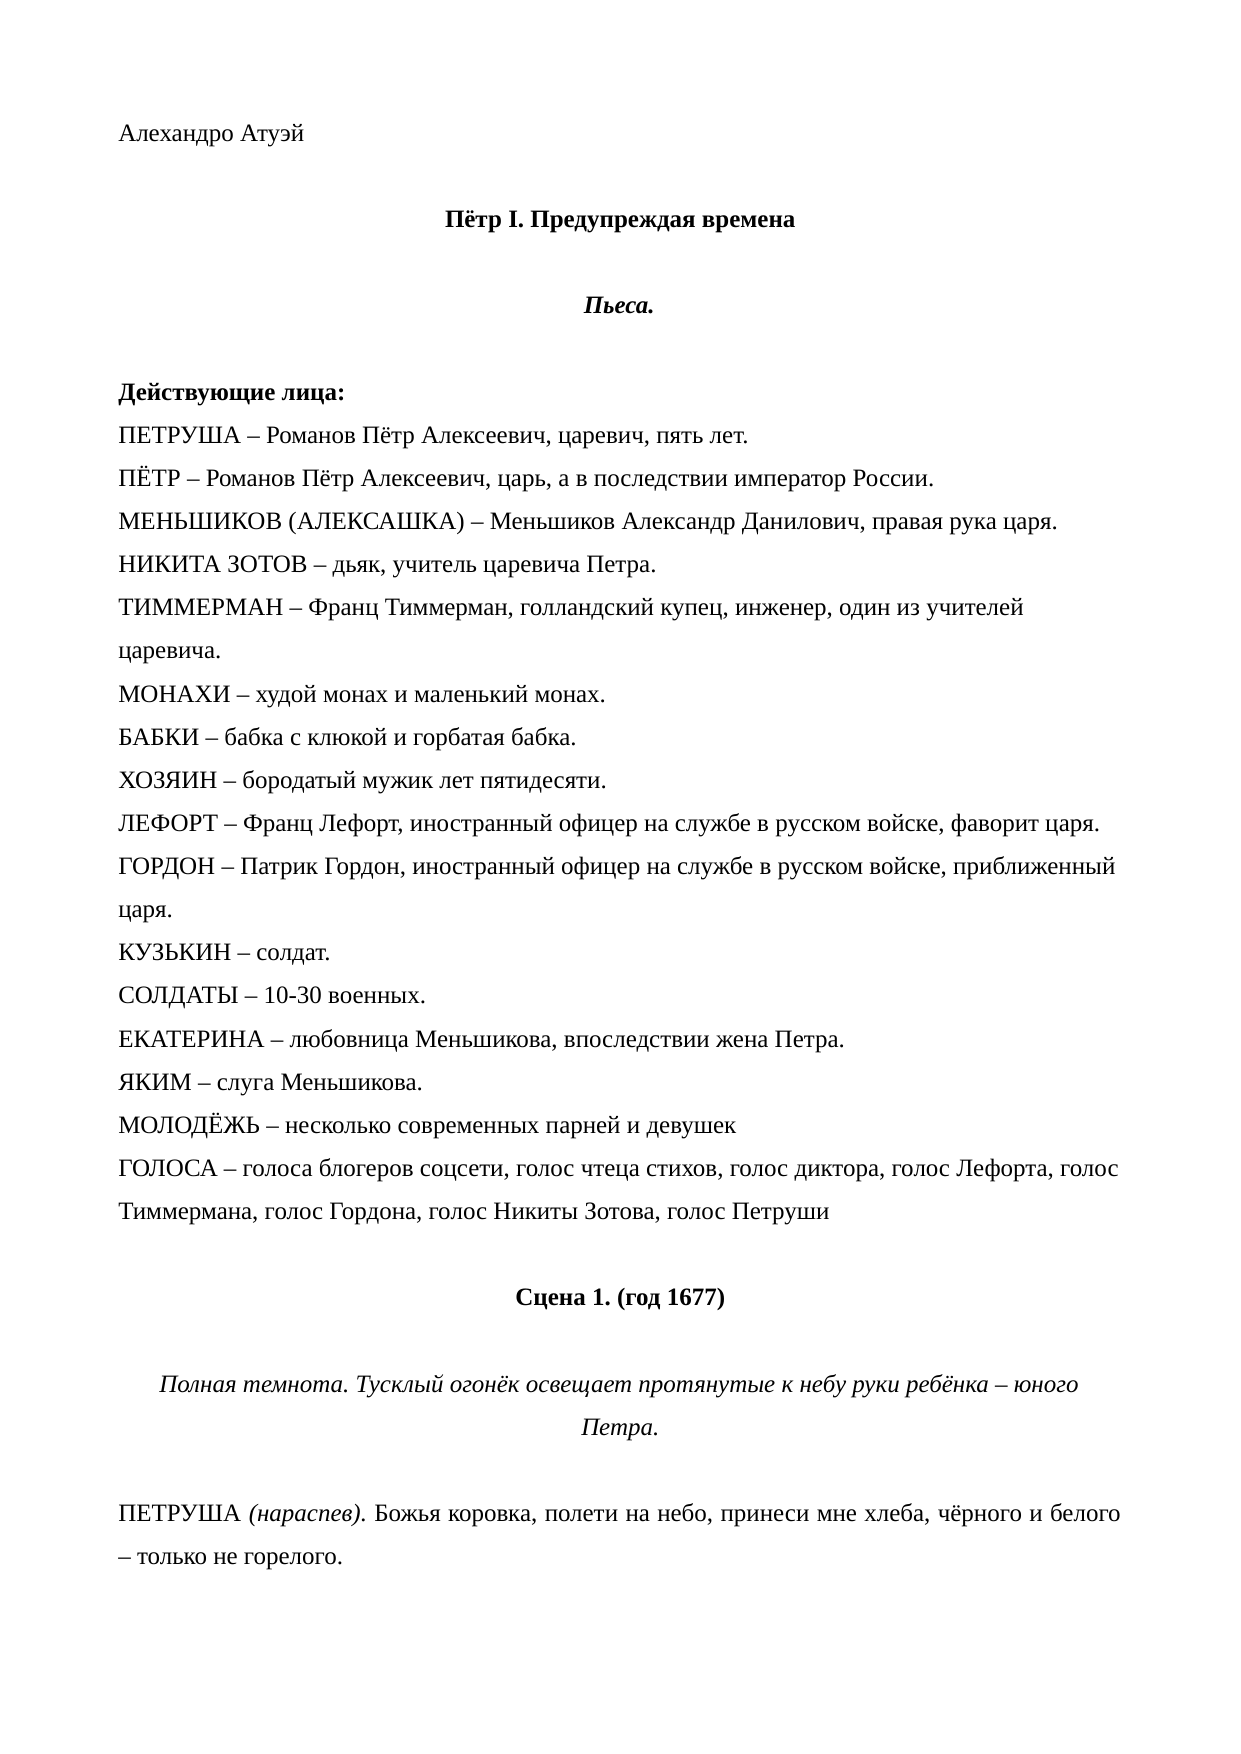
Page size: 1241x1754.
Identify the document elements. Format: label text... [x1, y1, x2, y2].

text МОЛОДЁЖЬ – несколько современных парней и девушек [118, 1110, 1122, 1139]
text Пьеса. [118, 291, 1122, 319]
text ЛЕФОРТ – Франц Лефорт, иностранный офицер на службе в русском войске, фаворит царя. [118, 808, 1122, 837]
text ГОЛОСА – голоса блогеров соцсети, голос чтеца стихов, голос диктора, голос Лефорта, голос Тиммермана, голос Гордона, голос Никиты Зотова, голос Петруши [118, 1153, 1122, 1225]
text НИКИТА ЗОТОВ – дьяк, учитель царевича Петра. [118, 549, 1122, 578]
text Пётр I. Предупреждая времена [118, 204, 1122, 233]
text Алехандро Атуэй [118, 118, 1122, 147]
text ЕКАТЕРИНА – любовница Меньшикова, впоследствии жена Петра. [118, 1024, 1122, 1052]
text ПЕТРУША (нараспев). Божья коровка, полети на небо, принеси мне хлеба, чёрного и белого – только не горелого. [118, 1498, 1122, 1570]
text ХОЗЯИН – бородатый мужик лет пятидесяти. [118, 765, 1122, 794]
text Полная темнота. Тусклый огонёк освещает протянутые к небу руки ребёнка – юного Петра. [118, 1369, 1122, 1441]
text Сцена 1. (год 1677) [118, 1282, 1122, 1311]
text КУЗЬКИН – солдат. [118, 937, 1122, 966]
text ПЕТРУША – Романов Пётр Алексеевич, царевич, пять лет. [118, 420, 1122, 449]
text ТИММЕРМАН – Франц Тиммерман, голландский купец, инженер, один из учителей царевича. [118, 592, 1122, 664]
text МЕНЬШИКОВ (АЛЕКСАШКА) – Меньшиков Александр Данилович, правая рука царя. [118, 506, 1122, 535]
text ЯКИМ – слуга Меньшикова. [118, 1067, 1122, 1096]
text ГОРДОН – Патрик Гордон, иностранный офицер на службе в русском войске, приближенный царя. [118, 851, 1122, 923]
text Действующие лица: [118, 377, 1122, 406]
text ПЁТР – Романов Пётр Алексеевич, царь, а в последствии император России. [118, 463, 1122, 492]
text БАБКИ – бабка с клюкой и горбатая бабка. [118, 722, 1122, 751]
text СОЛДАТЫ – 10-30 военных. [118, 981, 1122, 1009]
text МОНАХИ – худой монах и маленький монах. [118, 679, 1122, 707]
